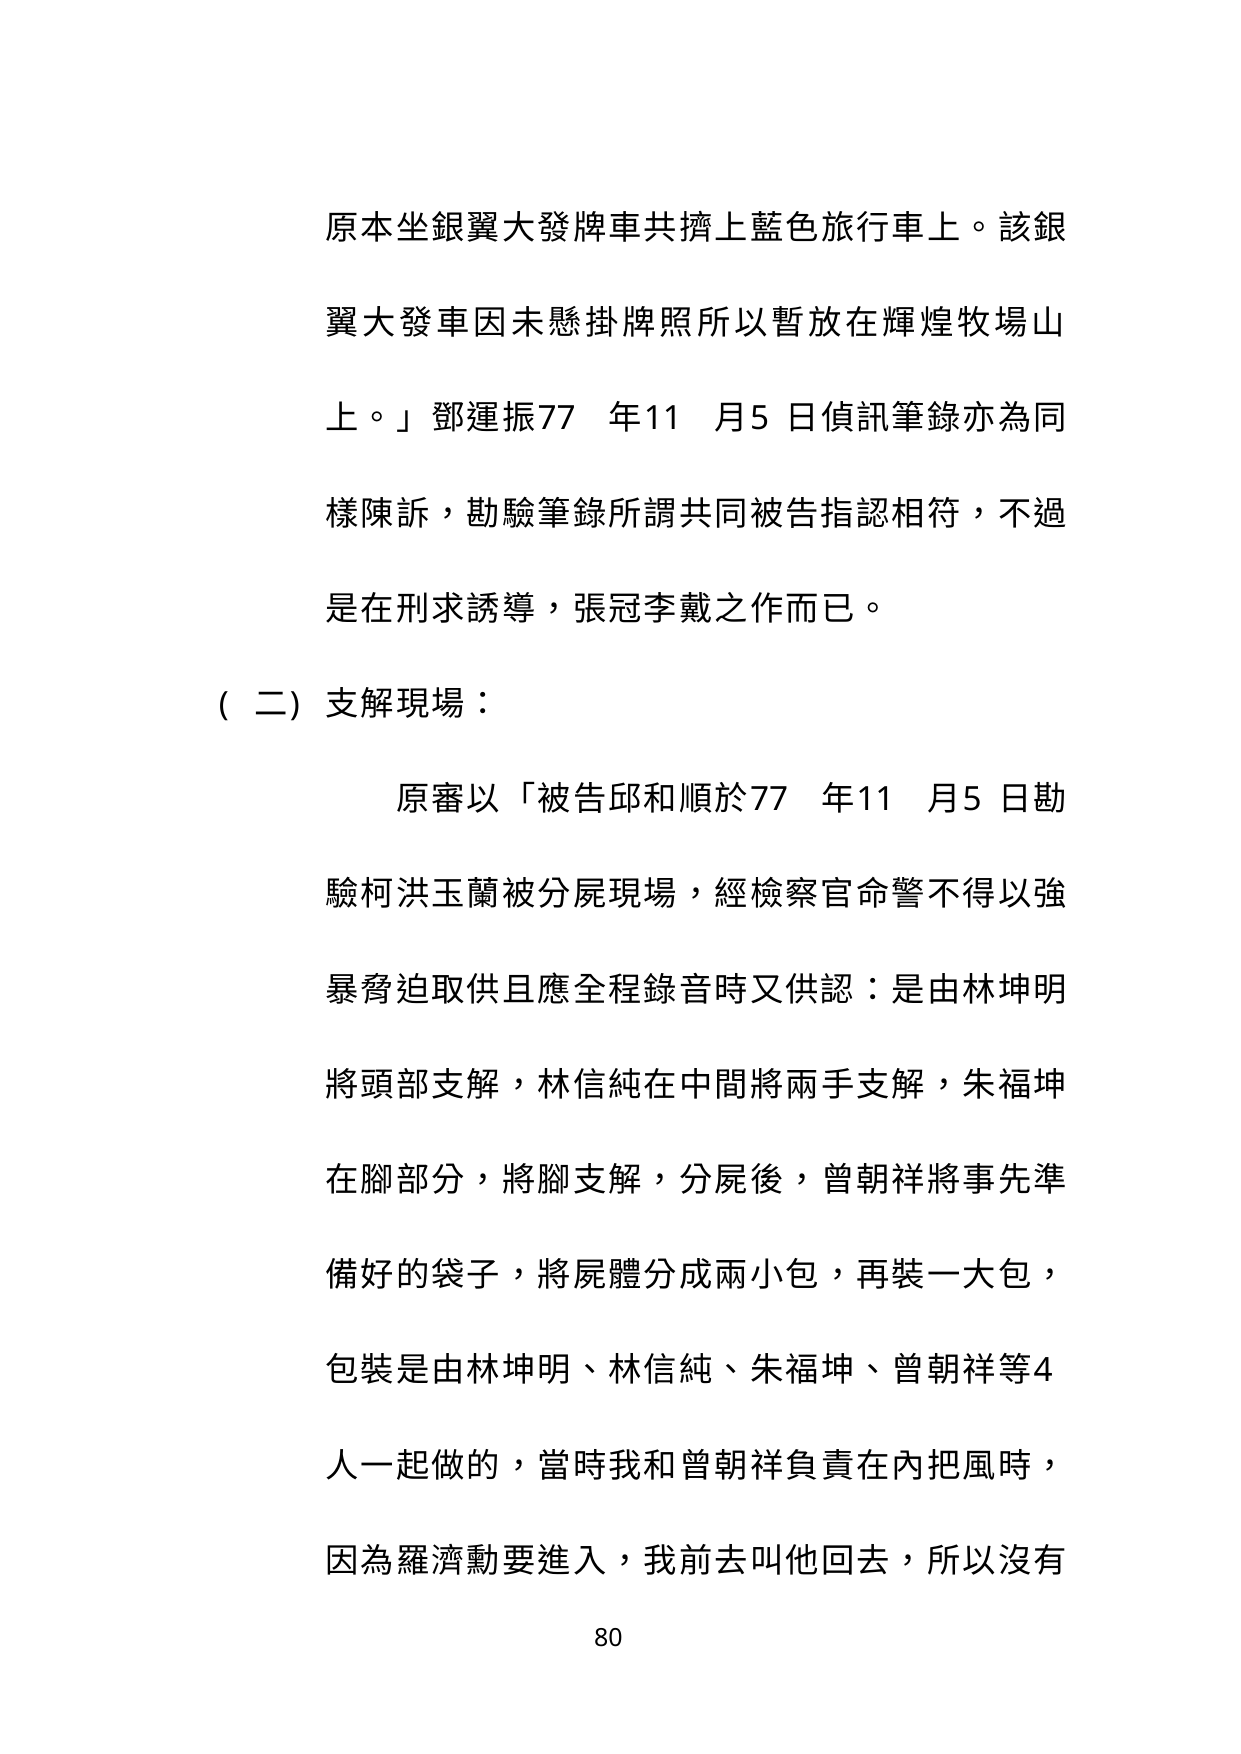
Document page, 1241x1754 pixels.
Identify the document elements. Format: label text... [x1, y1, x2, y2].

subtitle 支解現場： [219, 653, 1069, 748]
